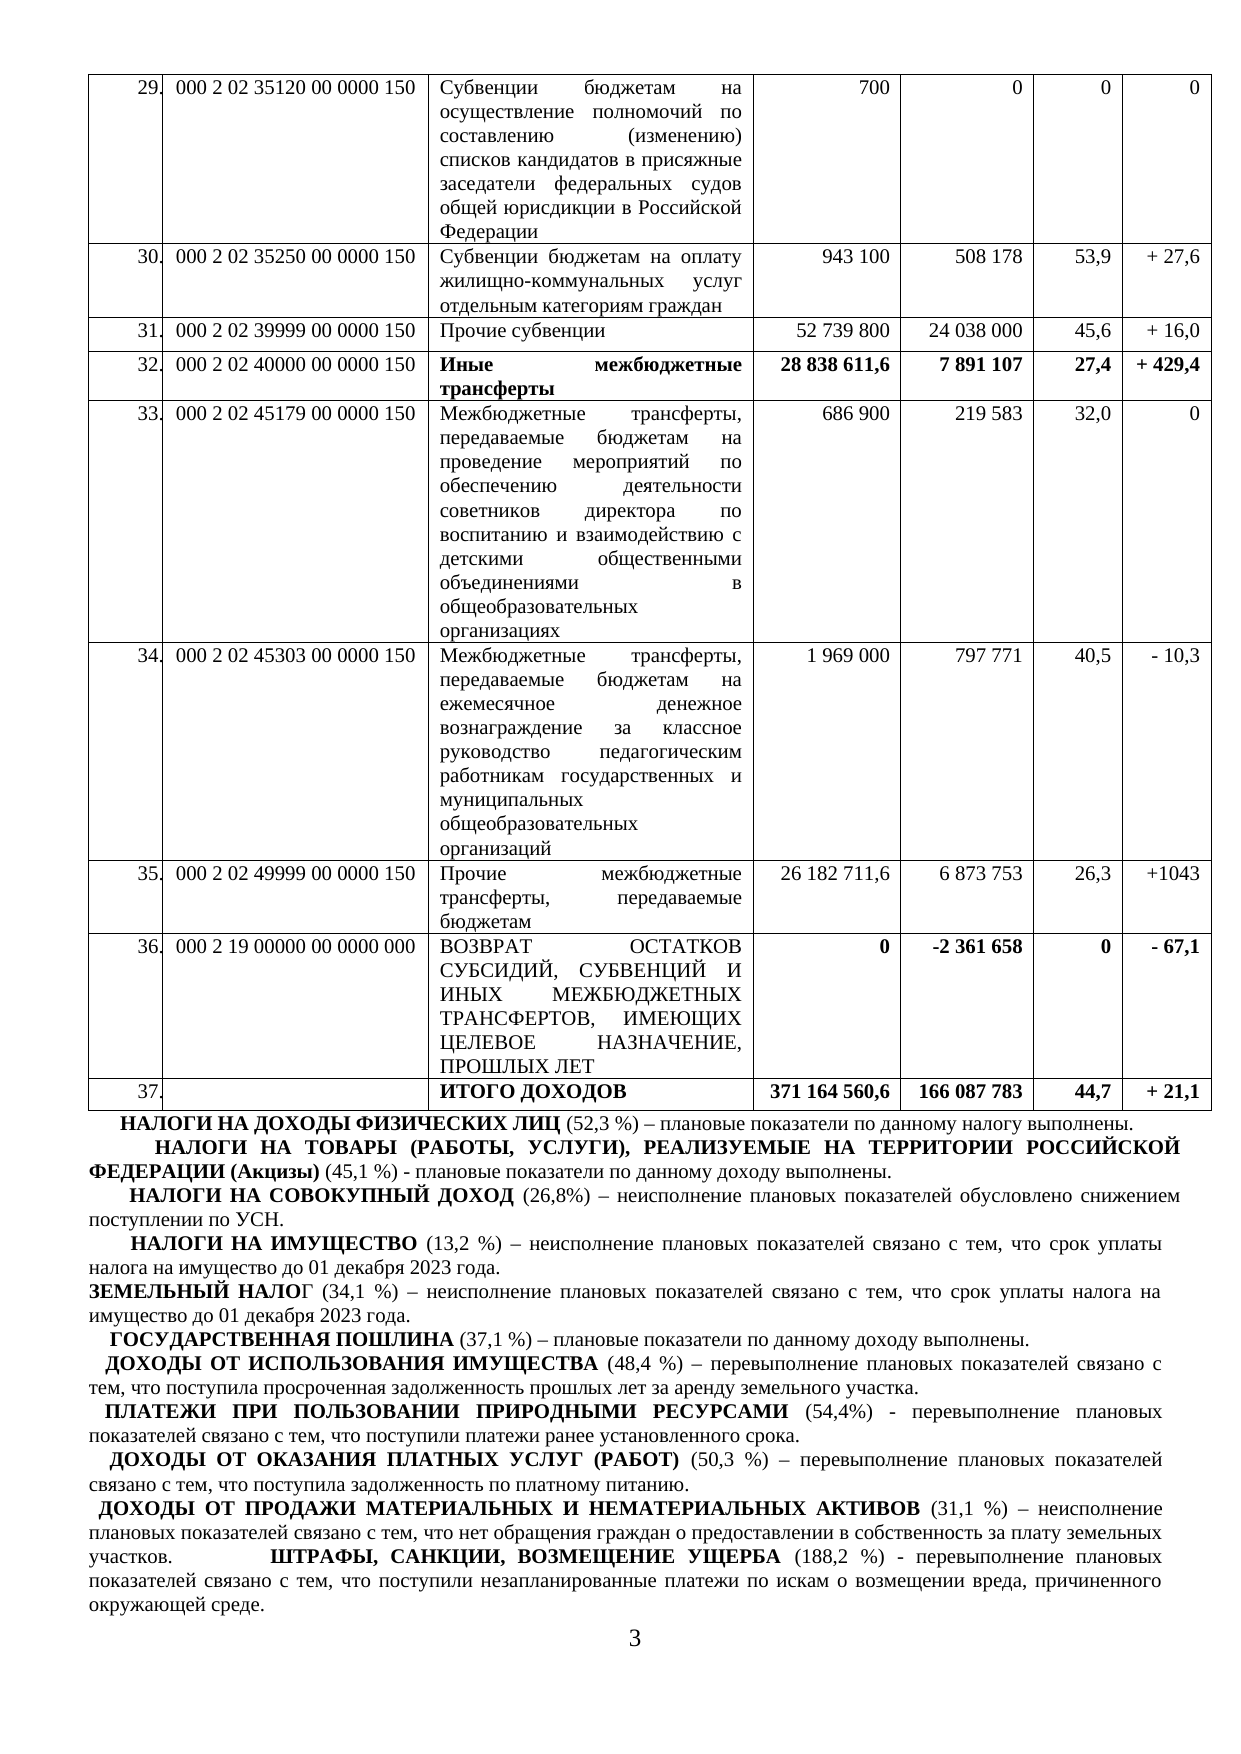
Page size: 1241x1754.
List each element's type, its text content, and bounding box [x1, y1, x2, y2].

table_cell - 10,3 [1123, 643, 1211, 859]
table_cell 0 [1123, 401, 1211, 642]
table_cell - 67,1 [1123, 934, 1211, 1078]
table_cell 40,5 [1034, 643, 1122, 859]
table_cell 1 969 000 [754, 643, 900, 859]
text НАЛОГИ НА ИМУЩЕСТВО (13,2 %) – неисполнение плановых показателей связано с тем, что срок уплаты налога на имущество до 01 декабря 2023 года. [89, 1231, 1163, 1279]
table_cell 000 2 02 35250 00 0000 150 [163, 244, 428, 317]
text ЗЕМЕЛЬНЫЙ НАЛОГ (34,1 %) – неисполнение плановых показателей связано с тем, что срок уплаты налога на имущество до 01 декабря 2023 года. [89, 1279, 1163, 1327]
table_cell 000 2 02 45179 00 0000 150 [163, 401, 428, 642]
table_cell 000 2 02 45303 00 0000 150 [163, 643, 428, 859]
table_cell 686 900 [754, 401, 900, 642]
table_cell 52 739 800 [754, 318, 900, 351]
table_cell 000 2 02 39999 00 0000 150 [163, 318, 428, 351]
table_cell 44,7 [1034, 1079, 1122, 1109]
table_cell [89, 401, 162, 642]
table_cell + 429,4 [1123, 352, 1211, 400]
table_cell Межбюджетные трансферты, передаваемые бюджетам на ежемесячное денежное вознаграждение за классное руководство педагогическим работникам государственных и муниципальных общеобразовательных организаций [429, 643, 753, 859]
text НАЛОГИ НА СОВОКУПНЫЙ ДОХОД (26,8%) – неисполнение плановых показателей обусловлено снижением поступлении по УСН. [89, 1183, 1181, 1231]
table_cell 26,3 [1034, 861, 1122, 933]
text ДОХОДЫ ОТ ОКАЗАНИЯ ПЛАТНЫХ УСЛУГ (РАБОТ) (50,3 %) – перевыполнение плановых показателей связано с тем, что поступила задолженность по платному питанию. [89, 1447, 1163, 1496]
text ДОХОДЫ ОТ ИСПОЛЬЗОВАНИЯ ИМУЩЕСТВА (48,4 %) – перевыполнение плановых показателей связано с тем, что поступила просроченная задолженность прошлых лет за аренду земельного участка. [89, 1351, 1163, 1399]
table_cell 0 [1123, 75, 1211, 243]
table_cell 000 2 19 00000 00 0000 000 [163, 934, 428, 1078]
table_cell 32,0 [1034, 401, 1122, 642]
table_cell 000 2 02 35120 00 0000 150 [163, 75, 428, 243]
table_cell Субвенции бюджетам на осуществление полномочий по составлению (изменению) списков кандидатов в присяжные заседатели федеральных судов общей юрисдикции в Российской Федерации [429, 75, 753, 243]
table_cell 24 038 000 [901, 318, 1033, 351]
text ПЛАТЕЖИ ПРИ ПОЛЬЗОВАНИИ ПРИРОДНЫМИ РЕСУРСАМИ (54,4%) - перевыполнение плановых показателей связано с тем, что поступили платежи ранее установленного срока. [89, 1399, 1163, 1447]
table_cell Межбюджетные трансферты, передаваемые бюджетам на проведение мероприятий по обеспечению деятельности советников директора по воспитанию и взаимодействию с детскими общественными объединениями в общеобразовательных организациях [429, 401, 753, 642]
table_cell 0 [1034, 934, 1122, 1078]
table_cell 166 087 783 [901, 1079, 1033, 1109]
table_cell 000 2 02 40000 00 0000 150 [163, 352, 428, 400]
table_cell 28 838 611,6 [754, 352, 900, 400]
table_cell 943 100 [754, 244, 900, 317]
table_cell [89, 861, 162, 933]
table_cell Субвенции бюджетам на оплату жилищно-коммунальных услуг отдельным категориям граждан [429, 244, 753, 317]
table_cell [89, 244, 162, 317]
table_cell 0 [754, 934, 900, 1078]
table_cell 0 [901, 75, 1033, 243]
table_cell [89, 352, 162, 400]
table_cell 000 2 02 49999 00 0000 150 [163, 861, 428, 933]
table_cell Прочие субвенции [429, 318, 753, 351]
table_cell + 16,0 [1123, 318, 1211, 351]
table_cell 371 164 560,6 [754, 1079, 900, 1109]
table_cell 27,4 [1034, 352, 1122, 400]
table_cell 219 583 [901, 401, 1033, 642]
text НАЛОГИ НА ТОВАРЫ (РАБОТЫ, УСЛУГИ), РЕАЛИЗУЕМЫЕ НА ТЕРРИТОРИИ РОССИЙСКОЙ ФЕДЕРАЦИИ (Акцизы) (45,1 %) - плановые показатели по данному доходу выполнены. [89, 1134, 1181, 1183]
table_cell [89, 643, 162, 859]
table_cell + 27,6 [1123, 244, 1211, 317]
table_cell 0 [1034, 75, 1122, 243]
text ГОСУДАРСТВЕННАЯ ПОШЛИНА (37,1 %) – плановые показатели по данному доходу выполнены. [89, 1327, 1163, 1351]
table_cell [89, 75, 162, 243]
table_cell ВОЗВРАТ ОСТАТКОВ СУБСИДИЙ, СУБВЕНЦИЙ И ИНЫХ МЕЖБЮДЖЕТНЫХ ТРАНСФЕРТОВ, ИМЕЮЩИХ ЦЕЛЕВОЕ НАЗНАЧЕНИЕ, ПРОШЛЫХ ЛЕТ [429, 934, 753, 1078]
table_cell 700 [754, 75, 900, 243]
table_cell + 21,1 [1123, 1079, 1211, 1109]
text ДОХОДЫ ОТ ПРОДАЖИ МАТЕРИАЛЬНЫХ И НЕМАТЕРИАЛЬНЫХ АКТИВОВ (31,1 %) – неисполнение плановых показателей связано с тем, что нет обращения граждан о предоставлении в собственность за плату земельных участков. ШТРАФЫ, САНКЦИИ, ВОЗМЕЩЕНИЕ УЩЕРБА (188,2 %) - перевыполнение плановых показателей связано с тем, что поступили незапланированные платежи по искам о возмещении вреда, причиненного окружающей среде. [89, 1496, 1163, 1616]
text НАЛОГИ НА ДОХОДЫ ФИЗИЧЕСКИХ ЛИЦ (52,3 %) – плановые показатели по данному налогу выполнены. [89, 1111, 1181, 1134]
table_cell [89, 1079, 162, 1109]
table_cell [163, 1079, 428, 1109]
table_cell [89, 934, 162, 1078]
table_cell 53,9 [1034, 244, 1122, 317]
table_cell 6 873 753 [901, 861, 1033, 933]
table_cell +1043 [1123, 861, 1211, 933]
table_cell 45,6 [1034, 318, 1122, 351]
table_cell [89, 318, 162, 351]
table_cell ИТОГО ДОХОДОВ [429, 1079, 753, 1109]
table_cell -2 361 658 [901, 934, 1033, 1078]
table_cell 26 182 711,6 [754, 861, 900, 933]
table_cell 797 771 [901, 643, 1033, 859]
table_cell 7 891 107 [901, 352, 1033, 400]
table_cell Иные межбюджетные трансферты [429, 352, 753, 400]
table_cell 508 178 [901, 244, 1033, 317]
table_cell Прочие межбюджетные трансферты, передаваемые бюджетам [429, 861, 753, 933]
